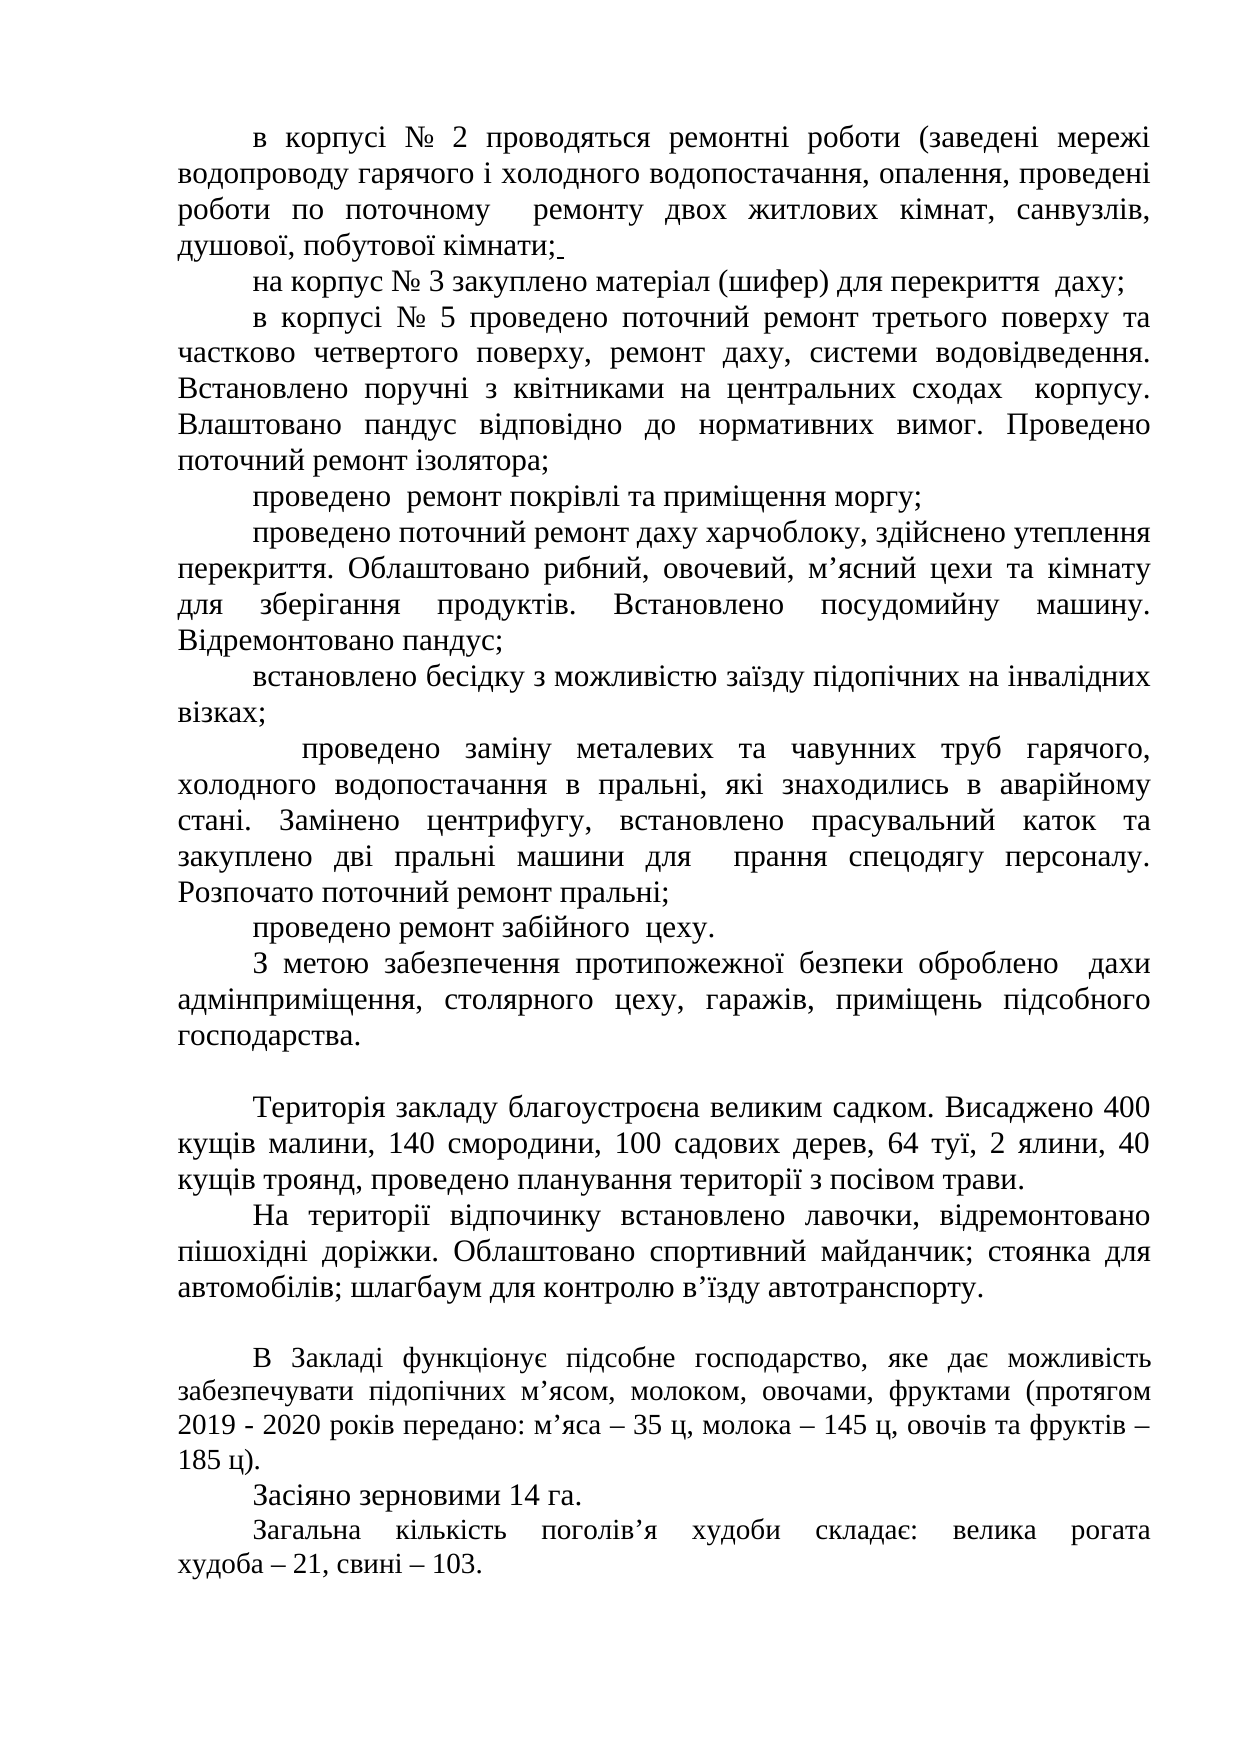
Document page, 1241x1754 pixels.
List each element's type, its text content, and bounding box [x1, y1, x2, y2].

text в корпусі № 2 проводяться ремонтні роботи (заведені мережі водопроводу гарячого і холодного водопостачання, опалення, проведені роботи по поточному ремонту двох житлових кімнат, санвузлів, душової, побутової кімнати; [177, 118, 1152, 262]
text На території відпочинку встановлено лавочки, відремонтовано пішохідні доріжки. Облаштовано спортивний майданчик; стоянка для автомобілів; шлагбаум для контролю в’їзду автотранспорту. [177, 1196, 1152, 1304]
text З метою забезпечення протипожежної безпеки оброблено дахи адмінприміщення, столярного цеху, гаражів, приміщень підсобного господарства. [177, 945, 1152, 1052]
text проведено поточний ремонт даху харчоблоку, здійснено утеплення перекриття. Облаштовано рибний, овочевий, м’ясний цехи та кімнату для зберігання продуктів. Встановлено посудомийну машину. Відремонтовано пандус; [177, 513, 1152, 657]
text В Закладі функціонує підсобне господарство, яке дає можливість забезпечувати підопічних м’ясом, молоком, овочами, фруктами (протягом 2019 - 2020 років передано: м’яса – 35 ц, молока – 145 ц, овочів та фруктів – 185 ц). [177, 1340, 1152, 1477]
text Територія закладу благоустроєна великим садком. Висаджено 400 кущів малини, 140 смородини, 100 садових дерев, 64 туї, 2 ялини, 40 кущів троянд, проведено планування території з посівом трави. [177, 1088, 1152, 1196]
text в корпусі № 5 проведено поточний ремонт третього поверху та частково четвертого поверху, ремонт даху, системи водовідведення. Встановлено поручні з квітниками на центральних сходах корпусу. Влаштовано пандус відповідно до нормативних вимог. Проведено поточний ремонт ізолятора; [177, 298, 1152, 477]
text проведено ремонт забійного цеху. [177, 909, 1152, 945]
text на корпус № 3 закуплено матеріал (шифер) для перекриття даху; [177, 262, 1152, 298]
text встановлено бесідку з можливістю заїзду підопічних на інвалідних візках; [177, 657, 1152, 729]
text проведено заміну металевих та чавунних труб гарячого, холодного водопостачання в пральні, які знаходились в аварійному стані. Замінено центрифугу, встановлено прасувальний каток та закуплено дві пральні машини для прання спецодягу персоналу. Розпочато поточний ремонт пральні; [177, 729, 1152, 909]
text Засіяно зерновими 14 га. [177, 1477, 1152, 1512]
text Загальна кількість поголів’я худоби складає: велика рогата худоба – 21, свині – 103. [177, 1512, 1152, 1579]
text проведено ремонт покрівлі та приміщення моргу; [215, 477, 1152, 513]
